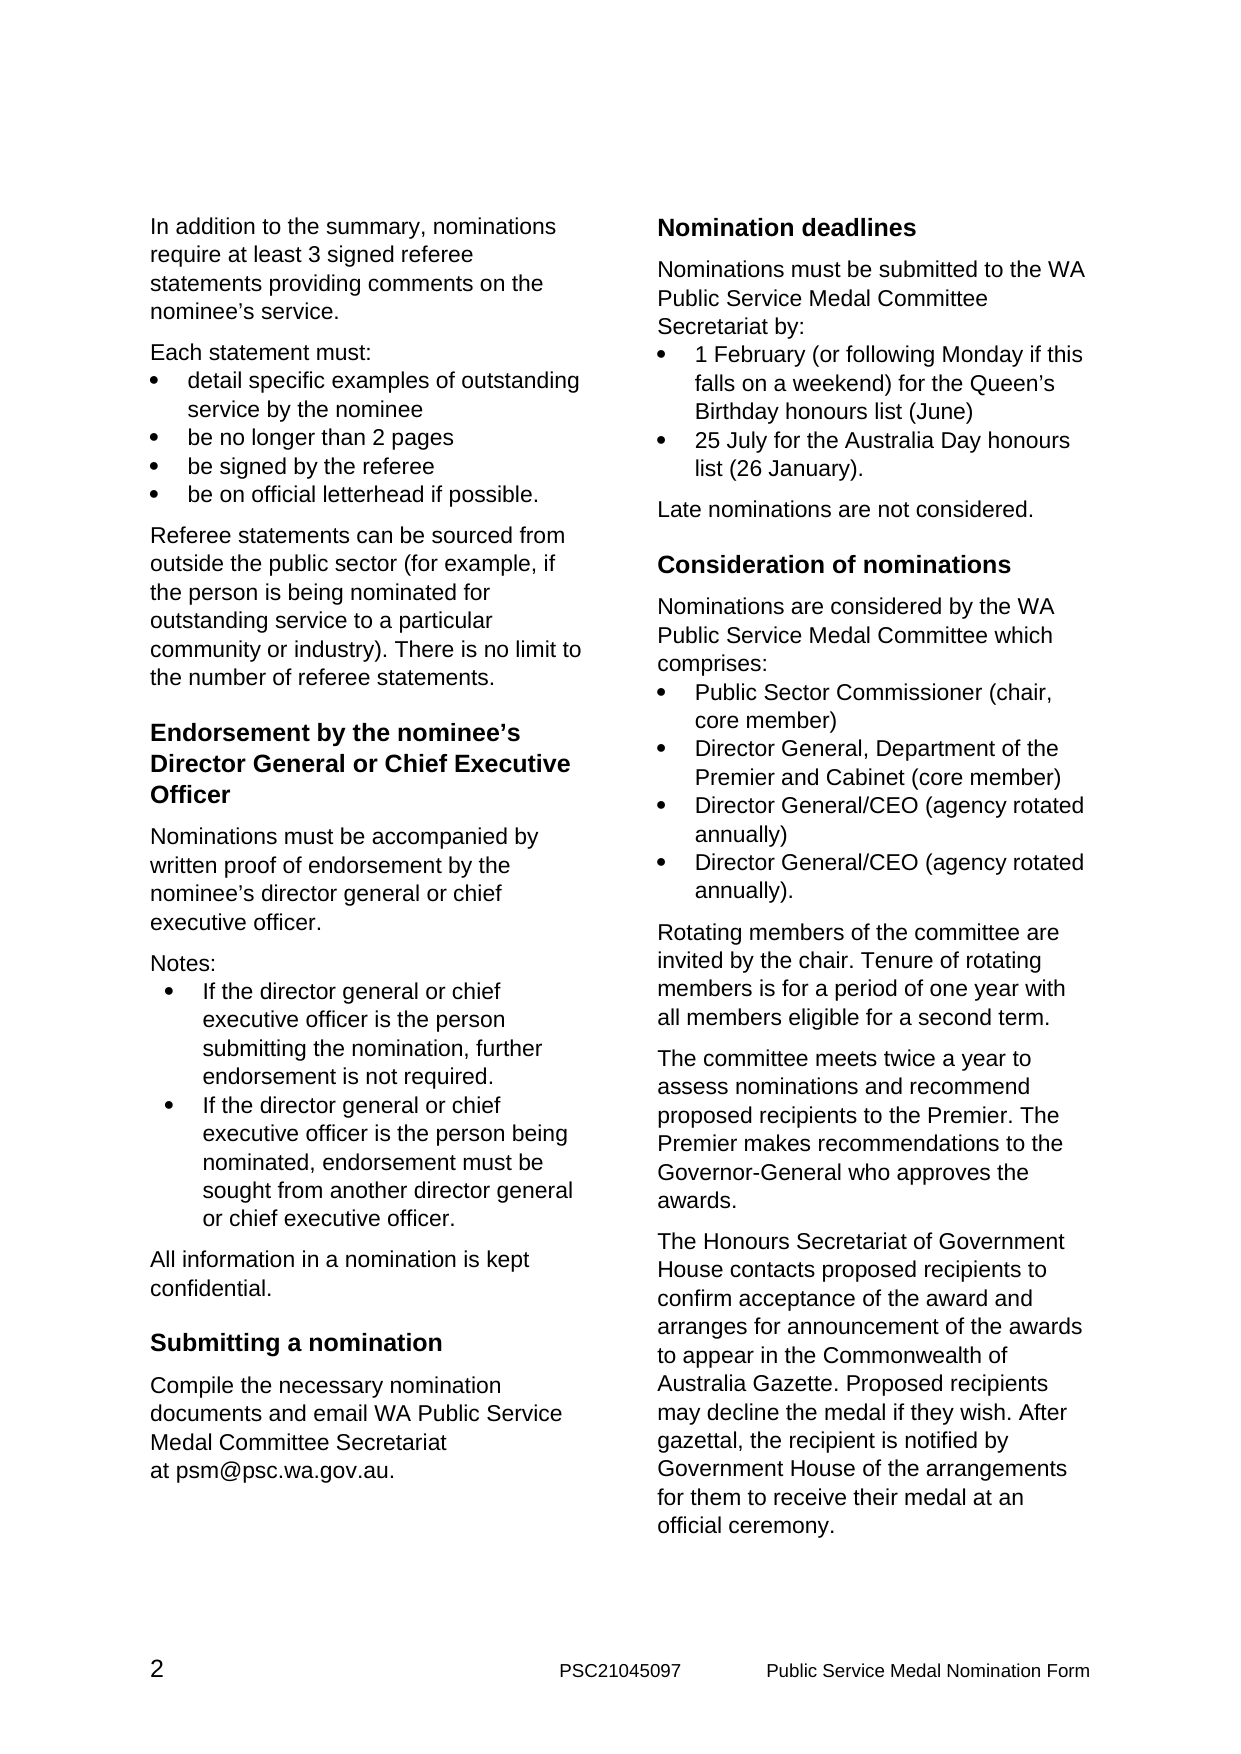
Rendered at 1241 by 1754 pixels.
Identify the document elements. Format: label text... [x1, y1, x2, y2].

list be no longer than 2 pages [150, 424, 583, 451]
list If the director general or chief executive officer is the person being nominated, endorsement must be sought from another director general or chief executive officer. [165, 1092, 583, 1232]
text Rotating members of the committee are invited by the chair. Tenure of rotating members is for a period of one year with all members eligible for a second term. [657, 918, 1090, 1030]
list be signed by the referee [150, 453, 583, 479]
text Late nominations are not considered. [657, 496, 1090, 522]
text The Honours Secretariat of Government House contacts proposed recipients to confirm acceptance of the award and arranges for announcement of the awards to appear in the Commonwealth of Australia Gazette. Proposed recipients may decline the medal if they wish. After gazettal, the recipient is notified by Government House of the arrangements for them to receive their medal at an official ceremony. [657, 1228, 1090, 1538]
list If the director general or chief executive officer is the person submitting the nomination, further endorsement is not required. [165, 978, 583, 1089]
text Compile the necessary nomination documents and email WA Public Service Medal Committee Secretariat at psm@psc.wa.gov.au. [150, 1372, 583, 1483]
list 1 February (or following Monday if this falls on a weekend) for the Queen’s Birthday honours list (June) [657, 341, 1090, 425]
text Consideration of nominations [657, 549, 1090, 578]
text Nominations are considered by the WA Public Service Medal Committee which comprises: [657, 593, 1090, 676]
list Director General, Department of the Premier and Cabinet (core member) [657, 735, 1090, 790]
list detail specific examples of outstanding service by the nominee [150, 367, 583, 422]
text Submitting a nomination [150, 1328, 583, 1357]
text All information in a nomination is kept confidential. [150, 1246, 583, 1301]
text Referee statements can be sourced from outside the public sector (for example, if the person is being nominated for outstanding service to a particular community or industry). There is no limit to the number of referee statements. [150, 522, 583, 691]
list be on official letterhead if possible. [150, 481, 583, 507]
text Endorsement by the nominee’s Director General or Chief Executive Officer [150, 718, 583, 808]
list Director General/CEO (agency rotated annually). [657, 849, 1090, 904]
text In addition to the summary, nominations require at least 3 signed referee statements providing comments on the nominee’s service. [150, 213, 583, 324]
text Nominations must be accompanied by written proof of endorsement by the nominee’s director general or chief executive officer. [150, 823, 583, 935]
text Notes: [150, 949, 583, 976]
list Public Sector Commissioner (chair, core member) [657, 678, 1090, 733]
text Nominations must be submitted to the WA Public Service Medal Committee Secretariat by: [657, 256, 1090, 339]
list Director General/CEO (agency rotated annually) [657, 792, 1090, 847]
list 25 July for the Australia Day honours list (26 January). [657, 427, 1090, 482]
text Each statement must: [150, 339, 583, 365]
text Nomination deadlines [657, 213, 1090, 241]
text The committee meets twice a year to assess nominations and recommend proposed recipients to the Premier. The Premier makes recommendations to the Governor-General who approves the awards. [657, 1045, 1090, 1213]
